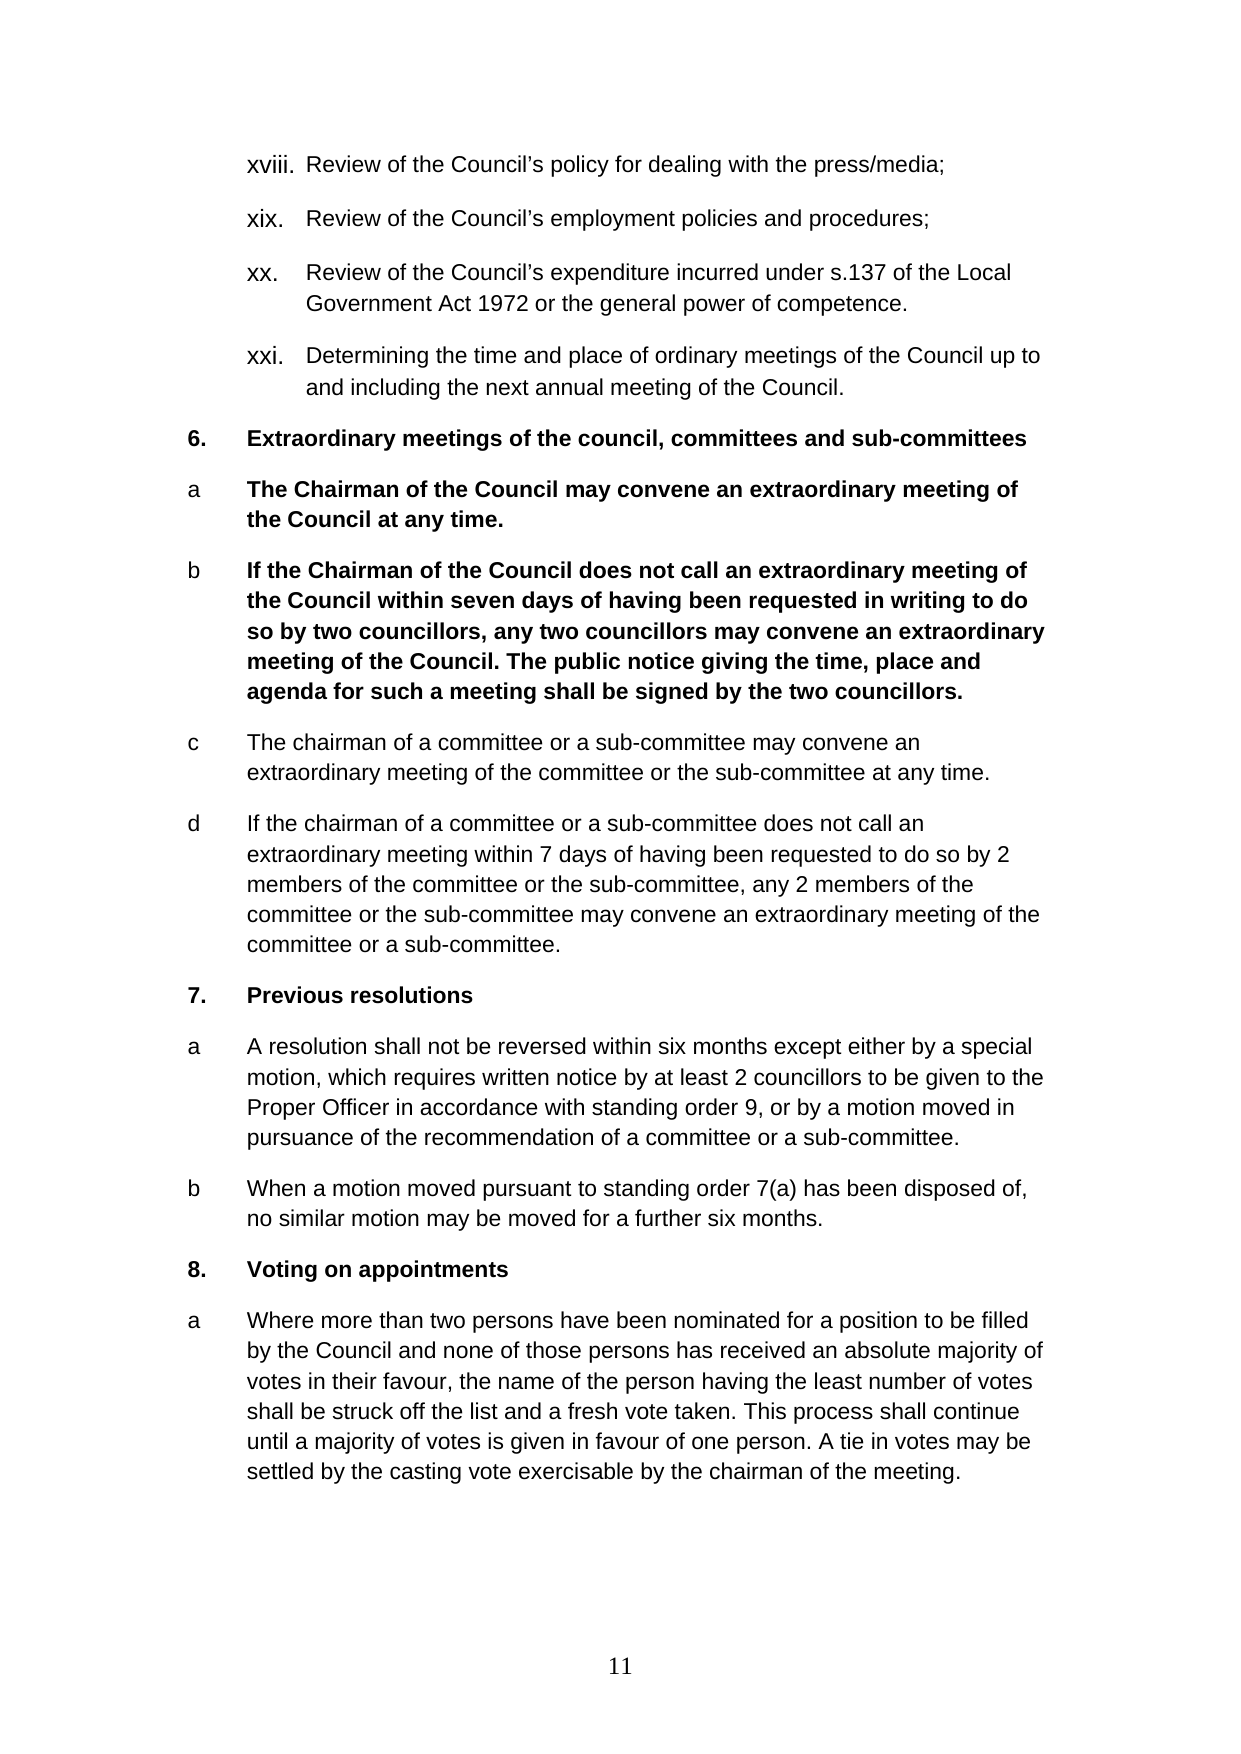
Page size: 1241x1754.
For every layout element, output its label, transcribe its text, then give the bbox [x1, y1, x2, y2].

list The Chairman of the Council may convene an extraordinary meeting of the Council at any time. [187, 476, 1053, 533]
list Review of the Council’s policy for dealing with the press/media; [247, 150, 1053, 179]
list A resolution shall not be reversed within six months except either by a special motion, which requires written notice by at least 2 councillors to be given to the Proper Officer in accordance with standing order 9, or by a motion moved in pursuance of the recommendation of a committee or a sub-committee. [187, 1033, 1053, 1150]
list If the Chairman of the Council does not call an extraordinary meeting of the Council within seven days of having been requested in writing to do so by two councillors, any two councillors may convene an extraordinary meeting of the Council. The public notice giving the time, place and agenda for such a meeting shall be signed by the two councillors. [187, 557, 1053, 704]
list The chairman of a committee or a sub-committee may convene an extraordinary meeting of the committee or the sub-committee at any time. [187, 729, 1053, 786]
list Review of the Council’s employment policies and procedures; [247, 204, 1053, 233]
list Where more than two persons have been nominated for a position to be filled by the Council and none of those persons has received an absolute majority of votes in their favour, the name of the person having the least number of votes shall be struck off the list and a fresh vote taken. This process shall continue until a majority of votes is given in favour of one person. A tie in votes may be settled by the casting vote exercisable by the chairman of the meeting. [187, 1307, 1053, 1485]
list When a motion moved pursuant to standing order 7(a) has been disposed of, no similar motion may be moved for a further six months. [187, 1175, 1053, 1232]
list If the chairman of a committee or a sub-committee does not call an extraordinary meeting within 7 days of having been requested to do so by 2 members of the committee or the sub-committee, any 2 members of the committee or the sub-committee may convene an extraordinary meeting of the committee or a sub-committee. [187, 810, 1053, 958]
subtitle Previous resolutions [187, 982, 1053, 1009]
subtitle Voting on appointments [187, 1256, 1053, 1283]
list Determining the time and place of ordinary meetings of the Council up to and including the next annual meeting of the Council. [247, 341, 1053, 400]
subtitle Extraordinary meetings of the council, committees and sub-committees [187, 425, 1053, 451]
list Review of the Council’s expenditure incurred under s.137 of the Local Government Act 1972 or the general power of competence. [247, 258, 1053, 317]
